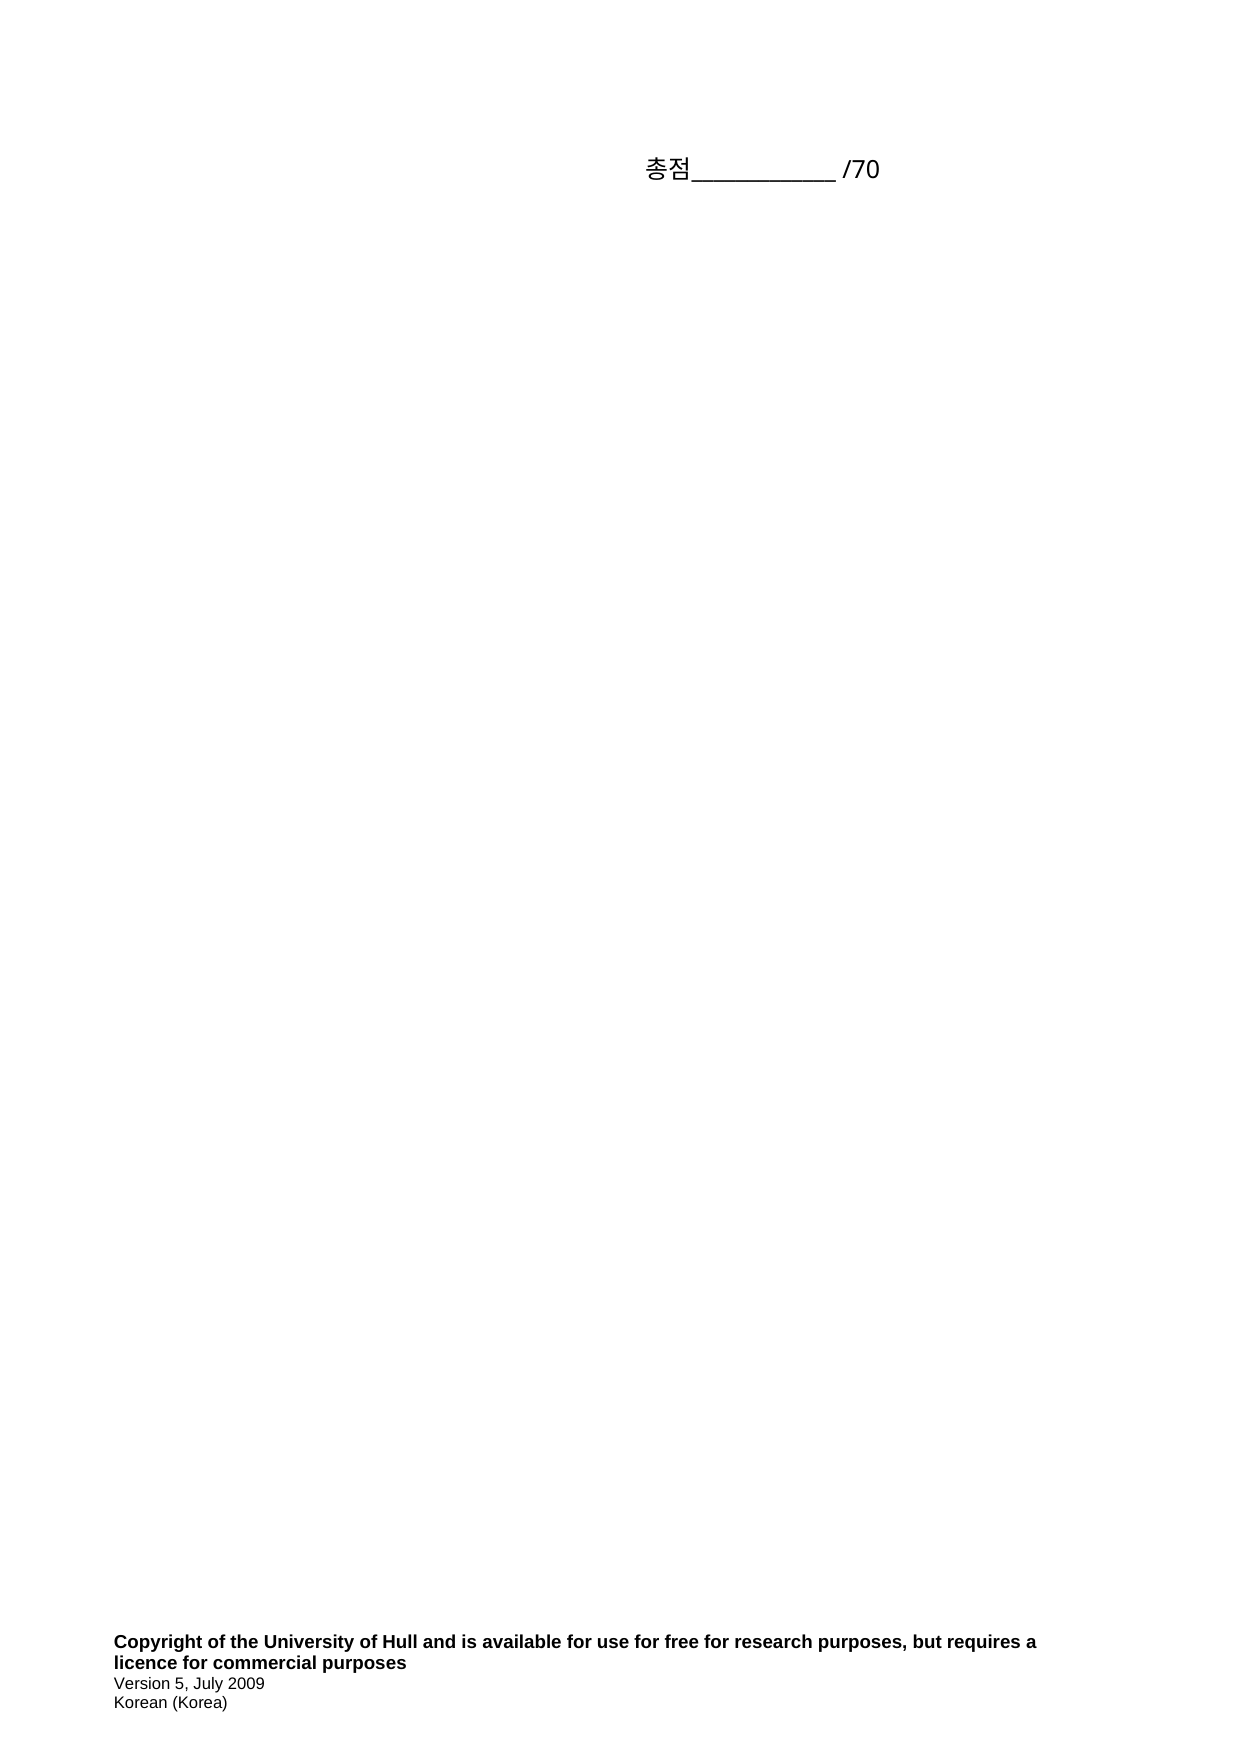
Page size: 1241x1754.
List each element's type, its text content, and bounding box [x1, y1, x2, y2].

text 총점_____________ /70 [187, 150, 1053, 186]
